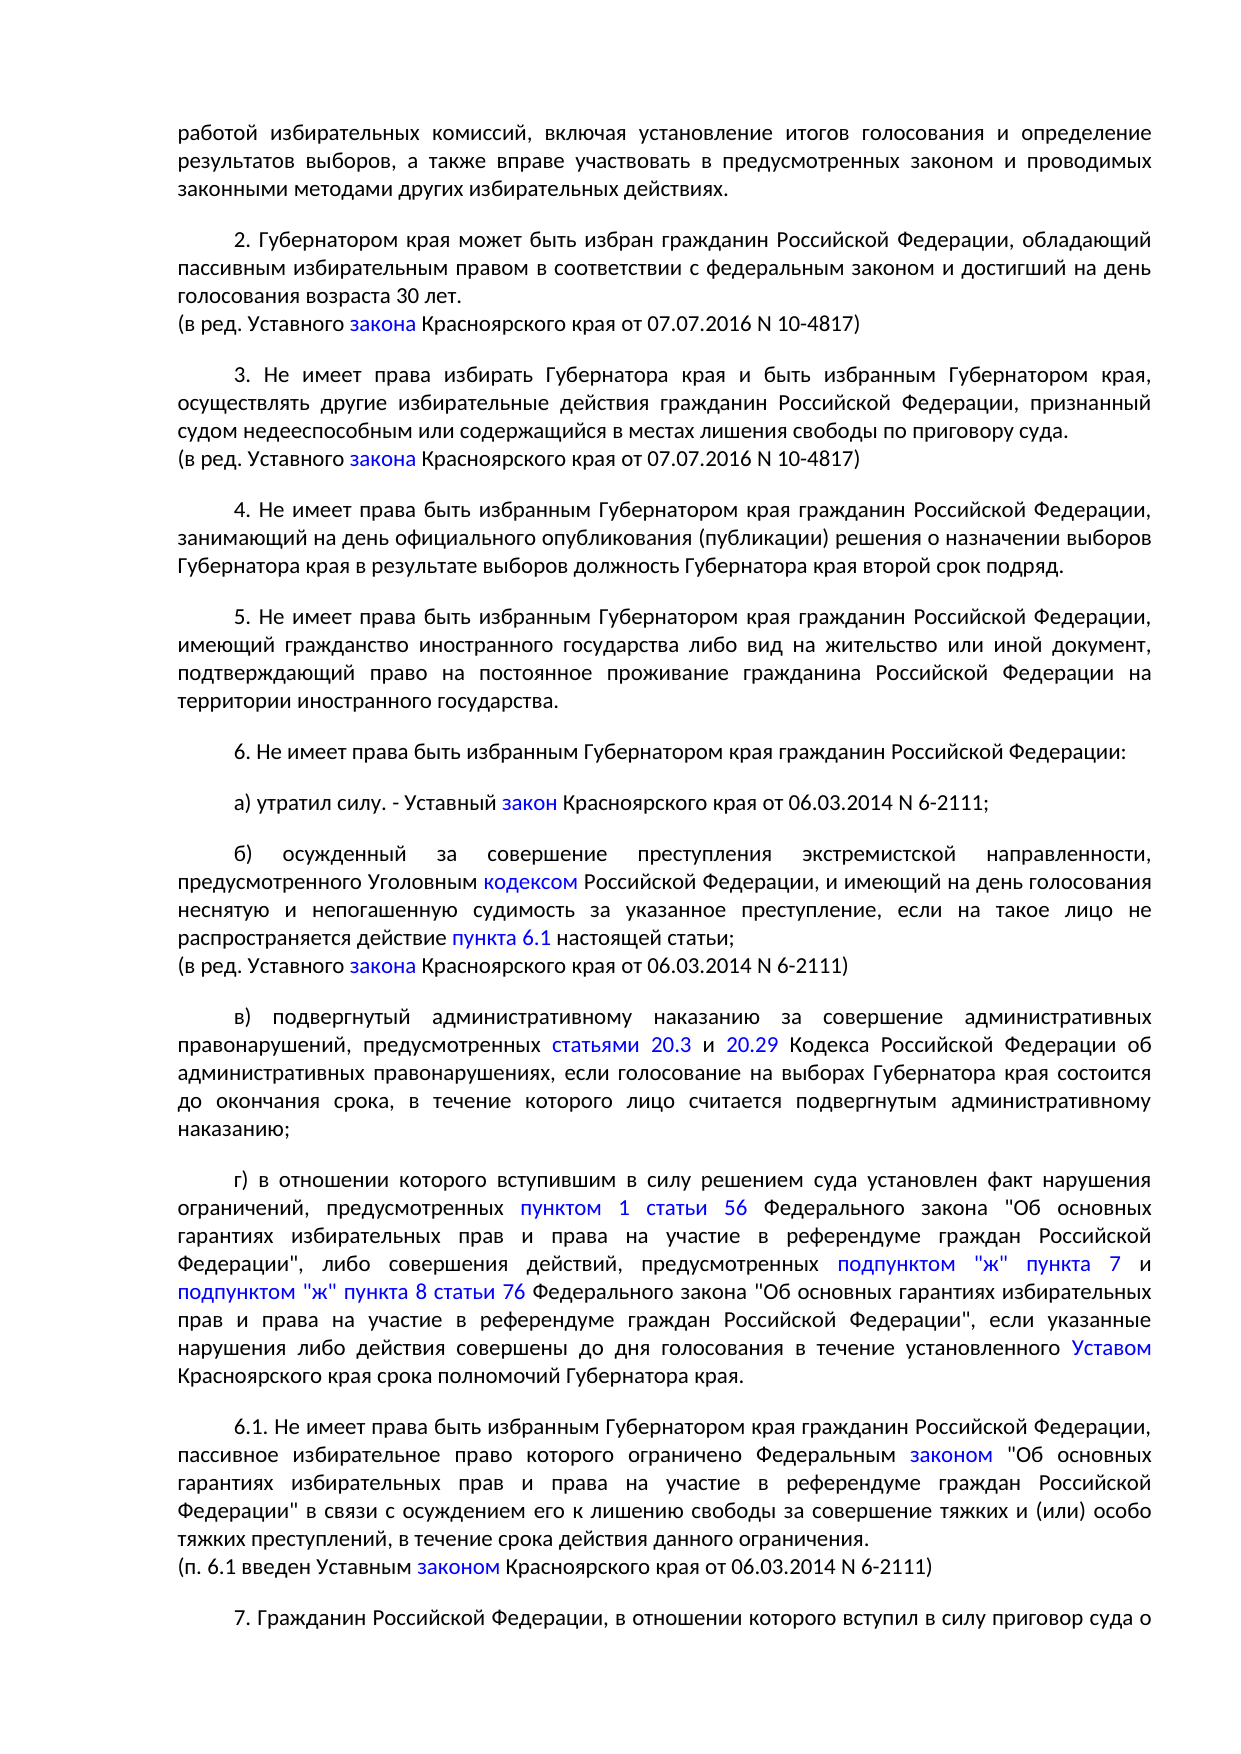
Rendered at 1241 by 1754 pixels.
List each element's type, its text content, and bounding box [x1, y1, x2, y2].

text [177, 1603, 1152, 1631]
text (п. 6.1 введен Уставным законом Красноярского края от 06.03.2014 N 6-2111) [177, 1552, 1152, 1580]
text 6.1. Не имеет права быть избранным Губернатором края гражданин Российской Федерации, пассивное избирательное право которого ограничено Федеральным законом "Об основных гарантиях избирательных прав и права на участие в референдуме граждан Российской Федерации" в связи с осуждением его к лишению свободы за совершение тяжких и (или) особо тяжких преступлений, в течение срока действия данного ограничения. [177, 1412, 1152, 1552]
text (в ред. Уставного закона Красноярского края от 07.07.2016 N 10-4817) [177, 444, 1152, 472]
text (в ред. Уставного закона Красноярского края от 07.07.2016 N 10-4817) [177, 309, 1152, 337]
text г) в отношении которого вступившим в силу решением суда установлен факт нарушения ограничений, предусмотренных пунктом 1 статьи 56 Федерального закона "Об основных гарантиях избирательных прав и права на участие в референдуме граждан Российской Федерации", либо совершения действий, предусмотренных подпунктом "ж" пункта 7 и подпунктом "ж" пункта 8 статьи 76 Федерального закона "Об основных гарантиях избирательных прав и права на участие в референдуме граждан Российской Федерации", если указанные нарушения либо действия совершены до дня голосования в течение установленного Уставом Красноярского края срока полномочий Губернатора края. [177, 1165, 1152, 1389]
text 2. Губернатором края может быть избран гражданин Российской Федерации, обладающий пассивным избирательным правом в соответствии с федеральным законом и достигший на день голосования возраста 30 лет. [177, 225, 1152, 309]
text в) подвергнутый административному наказанию за совершение административных правонарушений, предусмотренных статьями 20.3 и 20.29 Кодекса Российской Федерации об административных правонарушениях, если голосование на выборах Губернатора края состоится до окончания срока, в течение которого лицо считается подвергнутым административному наказанию; [177, 1002, 1152, 1142]
text 3. Не имеет права избирать Губернатора края и быть избранным Губернатором края, осуществлять другие избирательные действия гражданин Российской Федерации, признанный судом недееспособным или содержащийся в местах лишения свободы по приговору суда. [177, 360, 1152, 444]
text б) осужденный за совершение преступления экстремистской направленности, предусмотренного Уголовным кодексом Российской Федерации, и имеющий на день голосования неснятую и непогашенную судимость за указанное преступление, если на такое лицо не распространяется действие пункта 6.1 настоящей статьи; [177, 839, 1152, 951]
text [177, 118, 1152, 202]
text 4. Не имеет права быть избранным Губернатором края гражданин Российской Федерации, занимающий на день официального опубликования (публикации) решения о назначении выборов Губернатора края в результате выборов должность Губернатора края второй срок подряд. [177, 495, 1152, 579]
text (в ред. Уставного закона Красноярского края от 06.03.2014 N 6-2111) [177, 951, 1152, 979]
text а) утратил силу. - Уставный закон Красноярского края от 06.03.2014 N 6-2111; [177, 788, 1152, 816]
text 6. Не имеет права быть избранным Губернатором края гражданин Российской Федерации: [177, 737, 1152, 765]
text 5. Не имеет права быть избранным Губернатором края гражданин Российской Федерации, имеющий гражданство иностранного государства либо вид на жительство или иной документ, подтверждающий право на постоянное проживание гражданина Российской Федерации на территории иностранного государства. [177, 602, 1152, 714]
